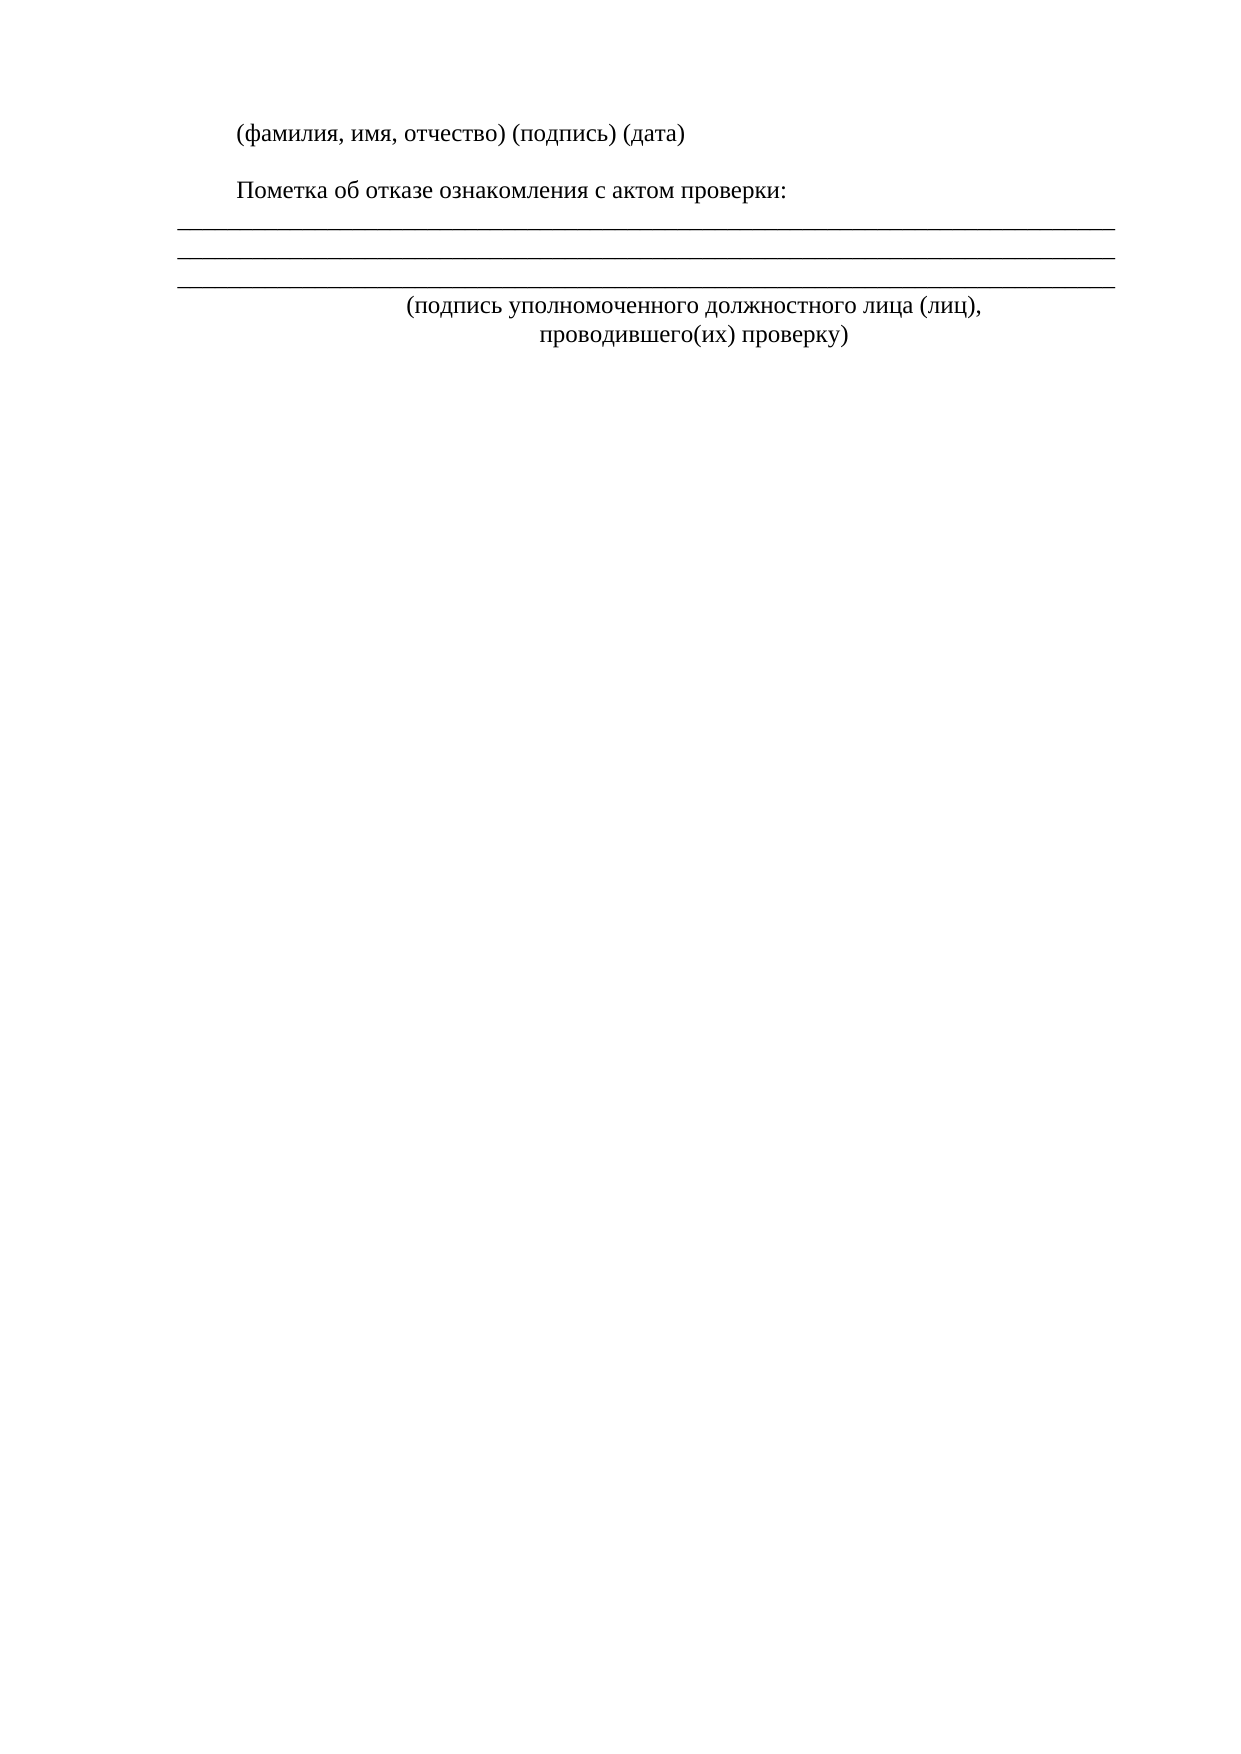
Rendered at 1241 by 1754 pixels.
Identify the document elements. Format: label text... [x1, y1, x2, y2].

text ___________________________________________________________________________ [177, 262, 1152, 291]
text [177, 204, 1152, 233]
text ___________________________________________________________________________ [177, 233, 1152, 262]
text (фамилия, имя, отчество) (подпись) (дата) [177, 118, 1152, 147]
text Пометка об отказе ознакомления с актом проверки: [177, 176, 1152, 204]
text (подпись уполномоченного должностного лица (лиц), [177, 291, 1152, 319]
text проводившего(их) проверку) [177, 319, 1152, 348]
